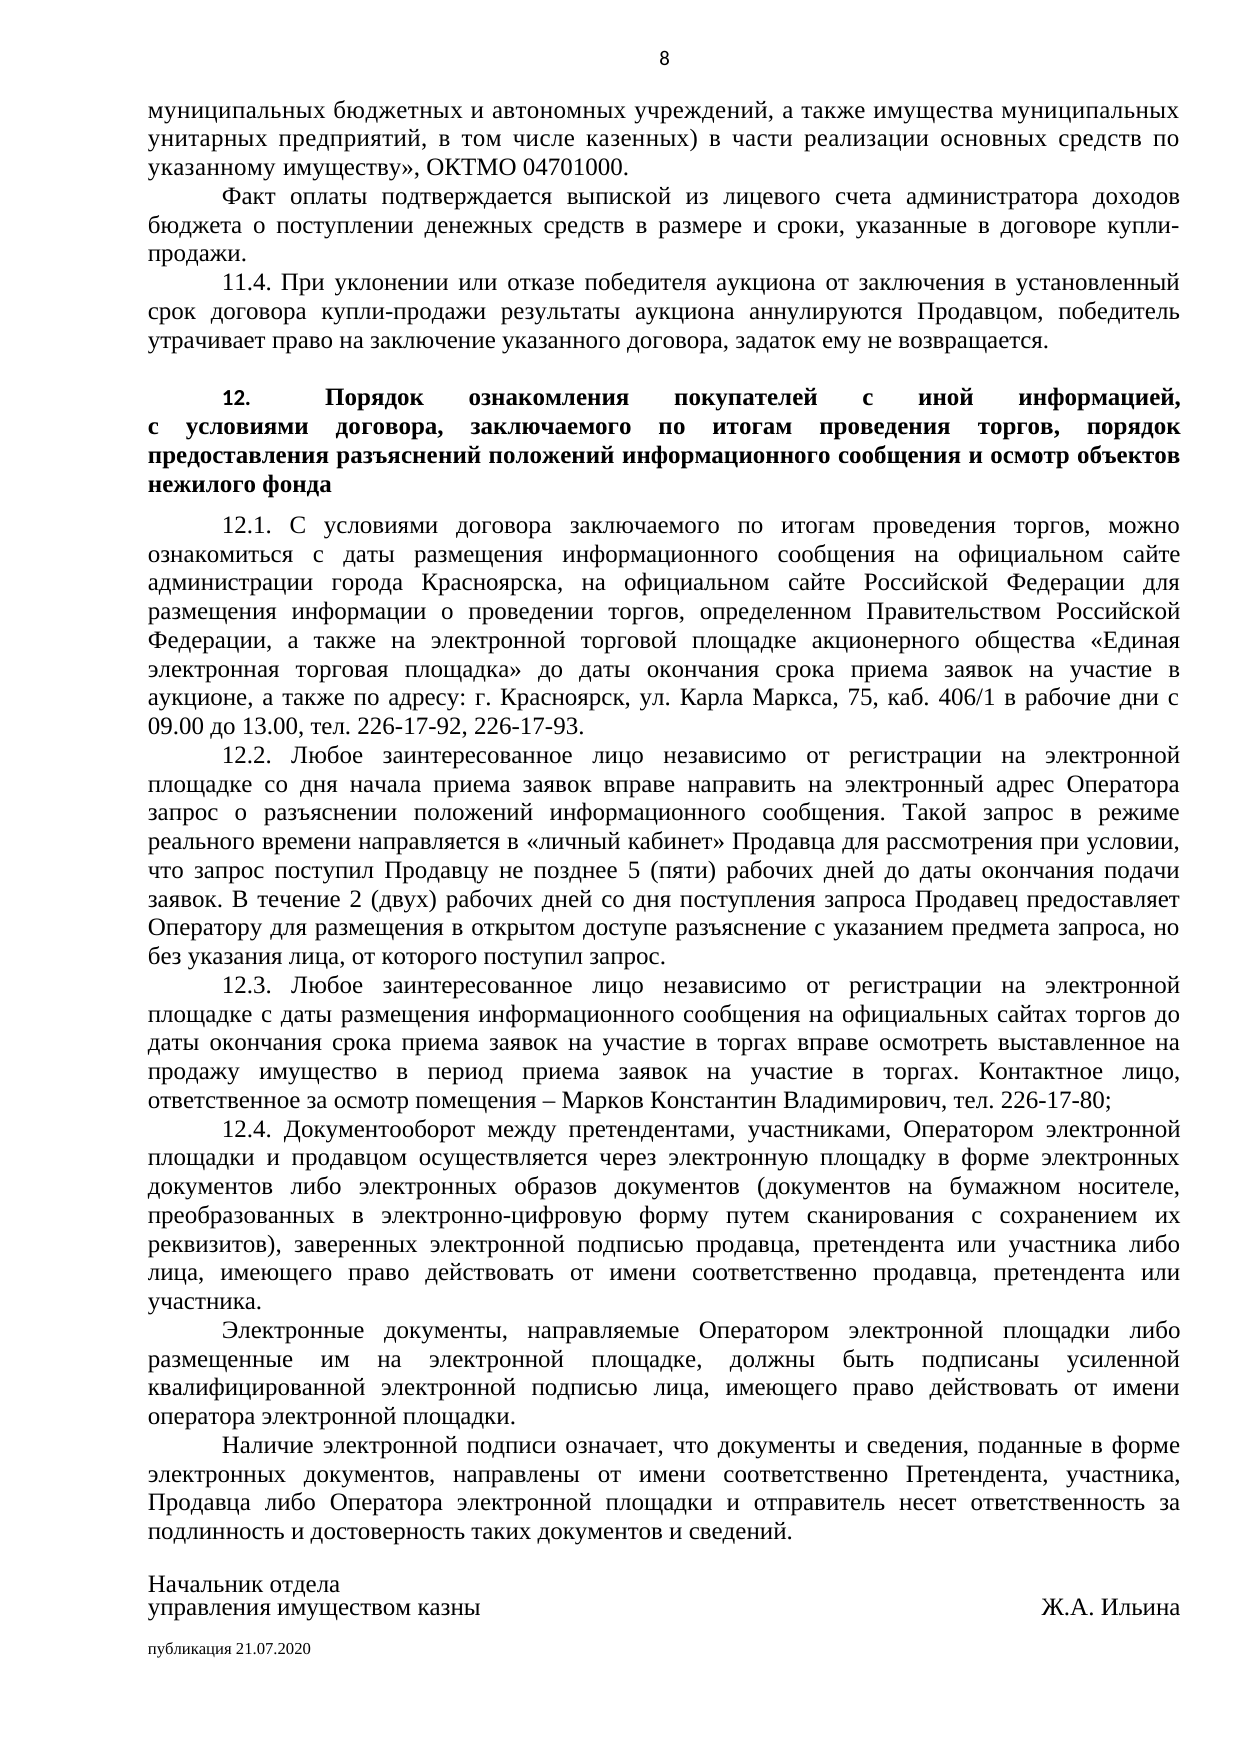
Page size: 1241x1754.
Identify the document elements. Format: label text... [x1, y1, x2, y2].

text 12.3. Любое заинтересованное лицо независимо от регистрации на электронной площадке с даты размещения информационного сообщения на официальных сайтах торгов до даты окончания срока приема заявок на участие в торгах вправе осмотреть выставленное на продажу имущество в период приема заявок на участие в торгах. Контактное лицо, ответственное за осмотр помещения – Марков Константин Владимирович, тел. 226-17-80; [148, 970, 1181, 1114]
text Факт оплаты подтверждается выпиской из лицевого счета администратора доходов бюджета о поступлении денежных средств в размере и сроки, указанные в договоре купли-продажи. [148, 181, 1181, 267]
list При уклонении или отказе победителя аукциона от заключения в установленный срок договора купли-продажи результаты аукциона аннулируются Продавцом, победитель утрачивает право на заключение указанного договора, задаток ему не возвращается. [148, 267, 1181, 353]
text управления имуществом казны Ж.А. Ильина [148, 1597, 1181, 1619]
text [148, 95, 1181, 181]
text Наличие электронной подписи означает, что документы и сведения, поданные в форме электронных документов, направлены от имени соответственно Претендента, участника, Продавца либо Оператора электронной площадки и отправитель несет ответственность за подлинность и достоверность таких документов и сведений. [148, 1430, 1181, 1545]
text публикация 21.07.2020 [148, 1642, 1181, 1658]
text 12.4. Документооборот между претендентами, участниками, Оператором электронной площадки и продавцом осуществляется через электронную площадку в форме электронных документов либо электронных образов документов (документов на бумажном носителе, преобразованных в электронно-цифровую форму путем сканирования с сохранением их реквизитов), заверенных электронной подписью продавца, претендента или участника либо лица, имеющего право действовать от имени соответственно продавца, претендента или участника. [148, 1114, 1181, 1315]
text Электронные документы, направляемые Оператором электронной площадки либо размещенные им на электронной площадке, должны быть подписаны усиленной квалифицированной электронной подписью лица, имеющего право действовать от имени оператора электронной площадки. [148, 1315, 1181, 1430]
list Порядок ознакомления покупателей с иной информацией, с условиями договора, заключаемого по итогам проведения торгов, порядок предоставления разъяснений положений информационного сообщения и осмотр объектов нежилого фонда [148, 382, 1181, 497]
text Начальник отдела [148, 1574, 1181, 1597]
text 12.1. С условиями договора заключаемого по итогам проведения торгов, можно ознакомиться с даты размещения информационного сообщения на официальном сайте администрации города Красноярска, на официальном сайте Российской Федерации для размещения информации о проведении торгов, определенном Правительством Российской Федерации, а также на электронной торговой площадке акционерного общества «Единая электронная торговая площадка» до даты окончания срока приема заявок на участие в аукционе, а также по адресу: г. Красноярск, ул. Карла Маркса, 75, каб. 406/1 в рабочие дни с 09.00 до 13.00, тел. 226-17-92, 226-17-93. [148, 510, 1181, 740]
text 12.2. Любое заинтересованное лицо независимо от регистрации на электронной площадке со дня начала приема заявок вправе направить на электронный адрес Оператора запрос о разъяснении положений информационного сообщения. Такой запрос в режиме реального времени направляется в «личный кабинет» Продавца для рассмотрения при условии, что запрос поступил Продавцу не позднее 5 (пяти) рабочих дней до даты окончания подачи заявок. В течение 2 (двух) рабочих дней со дня поступления запроса Продавец предоставляет Оператору для размещения в открытом доступе разъяснение с указанием предмета запроса, но без указания лица, от которого поступил запрос. [148, 740, 1181, 970]
